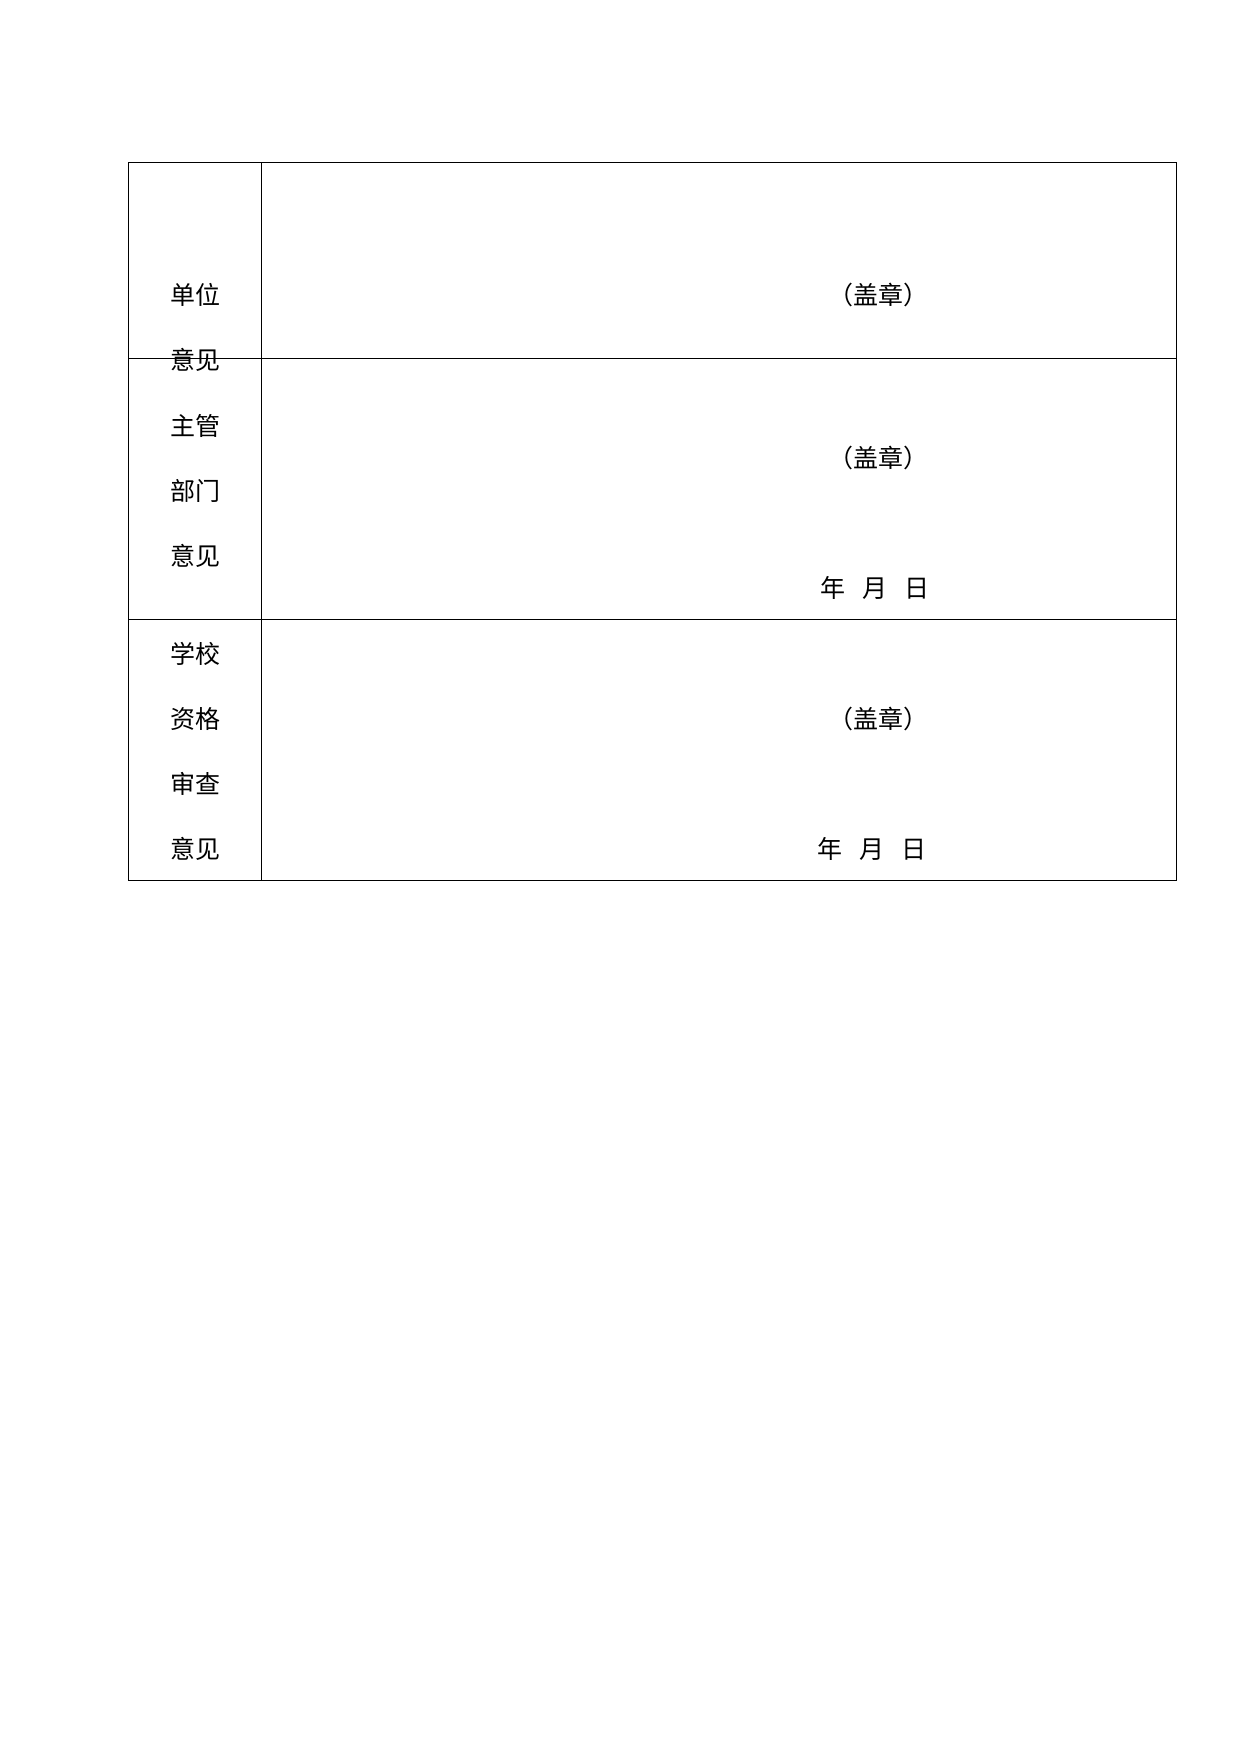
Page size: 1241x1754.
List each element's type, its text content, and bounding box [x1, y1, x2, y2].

table_cell （盖章） 年 月 日 [262, 359, 1176, 619]
table_cell （盖章） 年 月 日 [262, 620, 1176, 880]
table_cell 学校 资格 审查 意见 [129, 620, 261, 880]
table_cell 主管 部门 意见 [129, 359, 261, 619]
